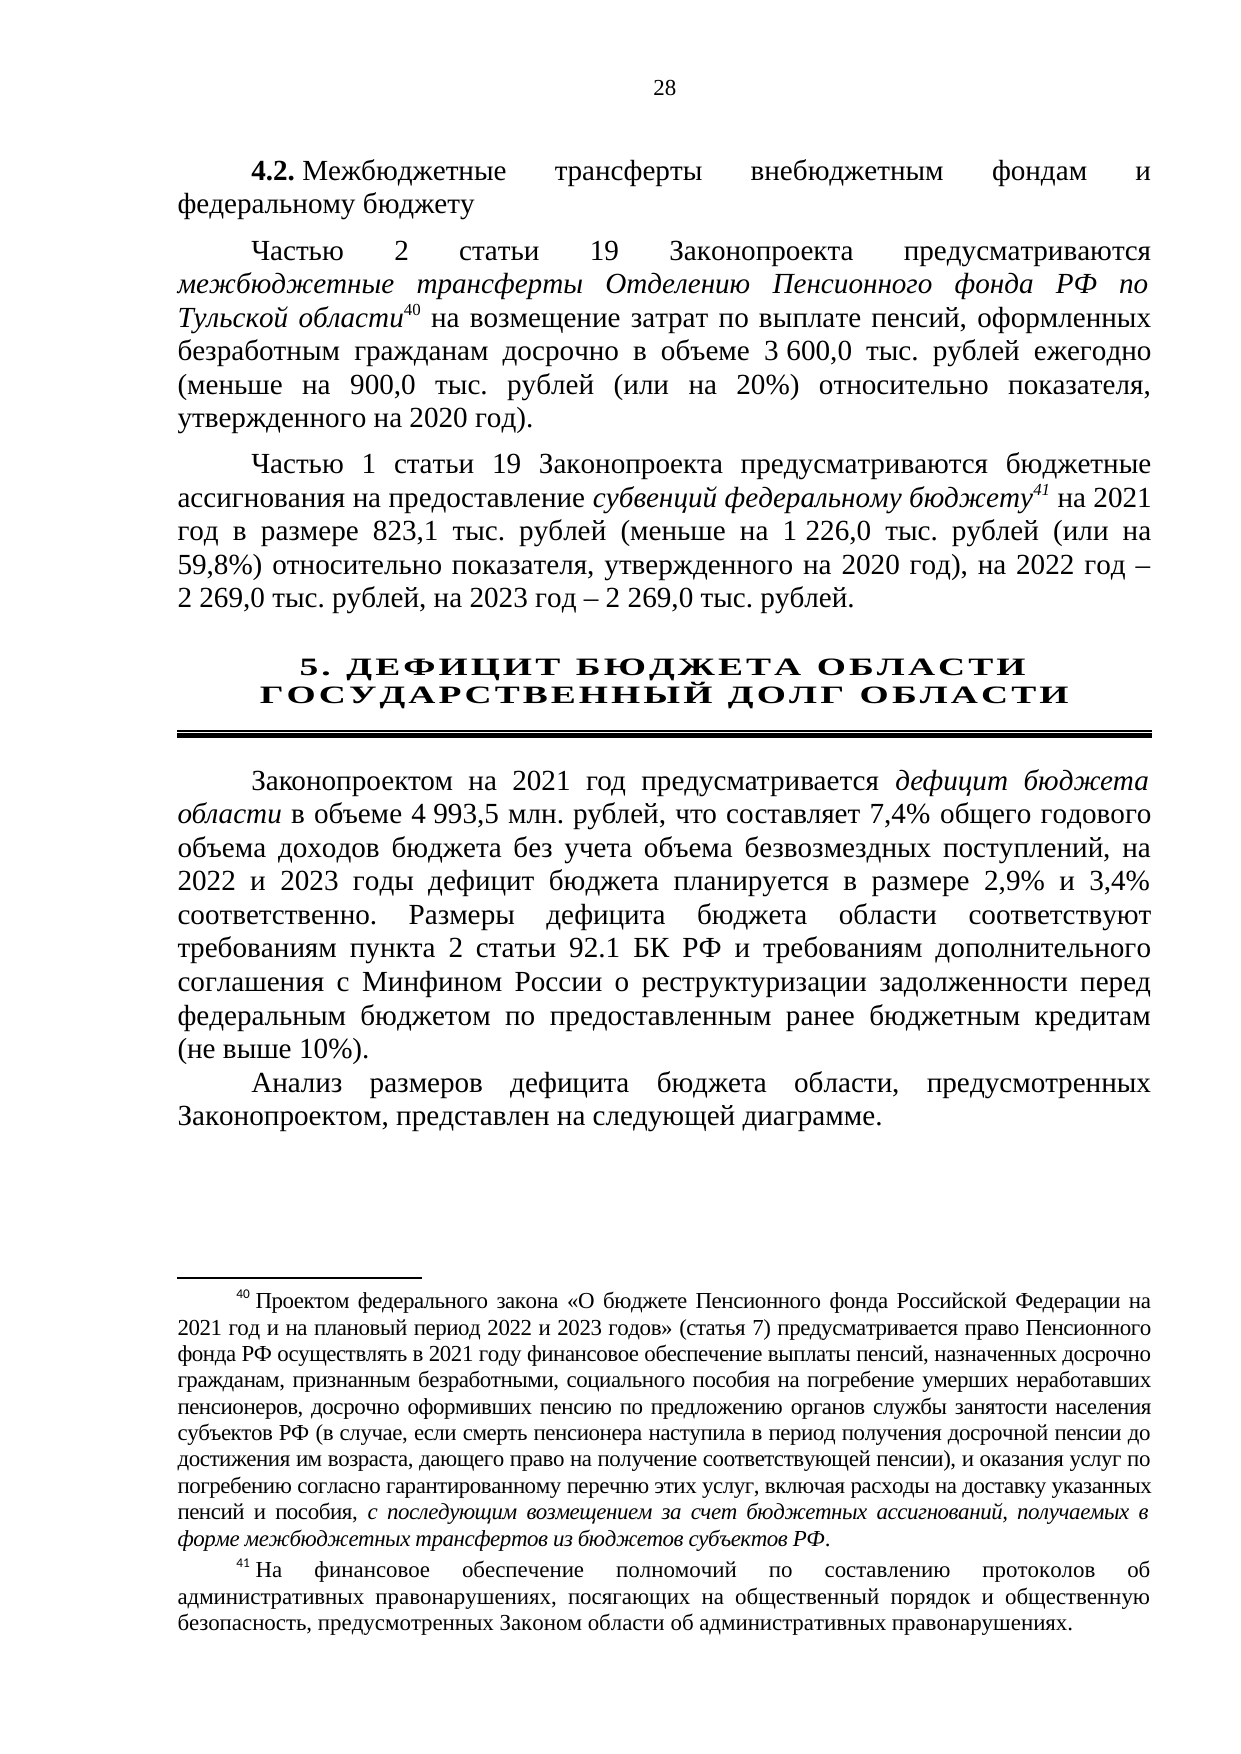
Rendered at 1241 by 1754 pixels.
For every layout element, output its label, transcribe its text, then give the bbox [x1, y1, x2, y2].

text Частью 2 статьи 19 Законопроекта предусматриваются межбюджетные трансферты Отделению Пенсионного фонда РФ по Тульской области на возмещение затрат по выплате пенсий, оформленных безработным гражданам досрочно в объеме 3 600,0 тыс. рублей ежегодно (меньше на 900,0 тыс. рублей (или на 20%) относительно показателя, утвержденного на 2020 год). [177, 233, 1152, 434]
text 5. ДЕФИЦИТ БЮДЖЕТА ОБЛАСТИ ГОСУДАРСТВЕННЫЙ ДОЛГ ОБЛАСТИ [177, 652, 1152, 730]
text Частью 1 статьи 19 Законопроекта предусматриваются бюджетные ассигнования на предоставление субвенций федеральному бюджету на 2021 год в размере 823,1 тыс. рублей (меньше на 1 226,0 тыс. рублей (или на 59,8%) относительно показателя, утвержденного на 2020 год), на 2022 год – 2 269,0 тыс. рублей, на 2023 год – 2 269,0 тыс. рублей. [177, 446, 1152, 614]
text Законопроектом на 2021 год предусматривается дефицит бюджета области в объеме 4 993,5 млн. рублей, что составляет 7,4% общего годового объема доходов бюджета без учета объема безвозмездных поступлений, на 2022 и 2023 годы дефицит бюджета планируется в размере 2,9% и 3,4% соответственно. Размеры дефицита бюджета области соответствуют требованиям пункта 2 статьи 92.1 БК РФ и требованиям дополнительного соглашения с Минфином России о реструктуризации задолженности перед федеральным бюджетом по предоставленным ранее бюджетным кредитам (не выше 10%). [177, 763, 1152, 1065]
text Анализ размеров дефицита бюджета области, предусмотренных Законопроектом, представлен на следующей диаграмме. [177, 1065, 1152, 1132]
text 4.2. Межбюджетные трансферты внебюджетным фондам и федеральному бюджету [177, 153, 1152, 220]
